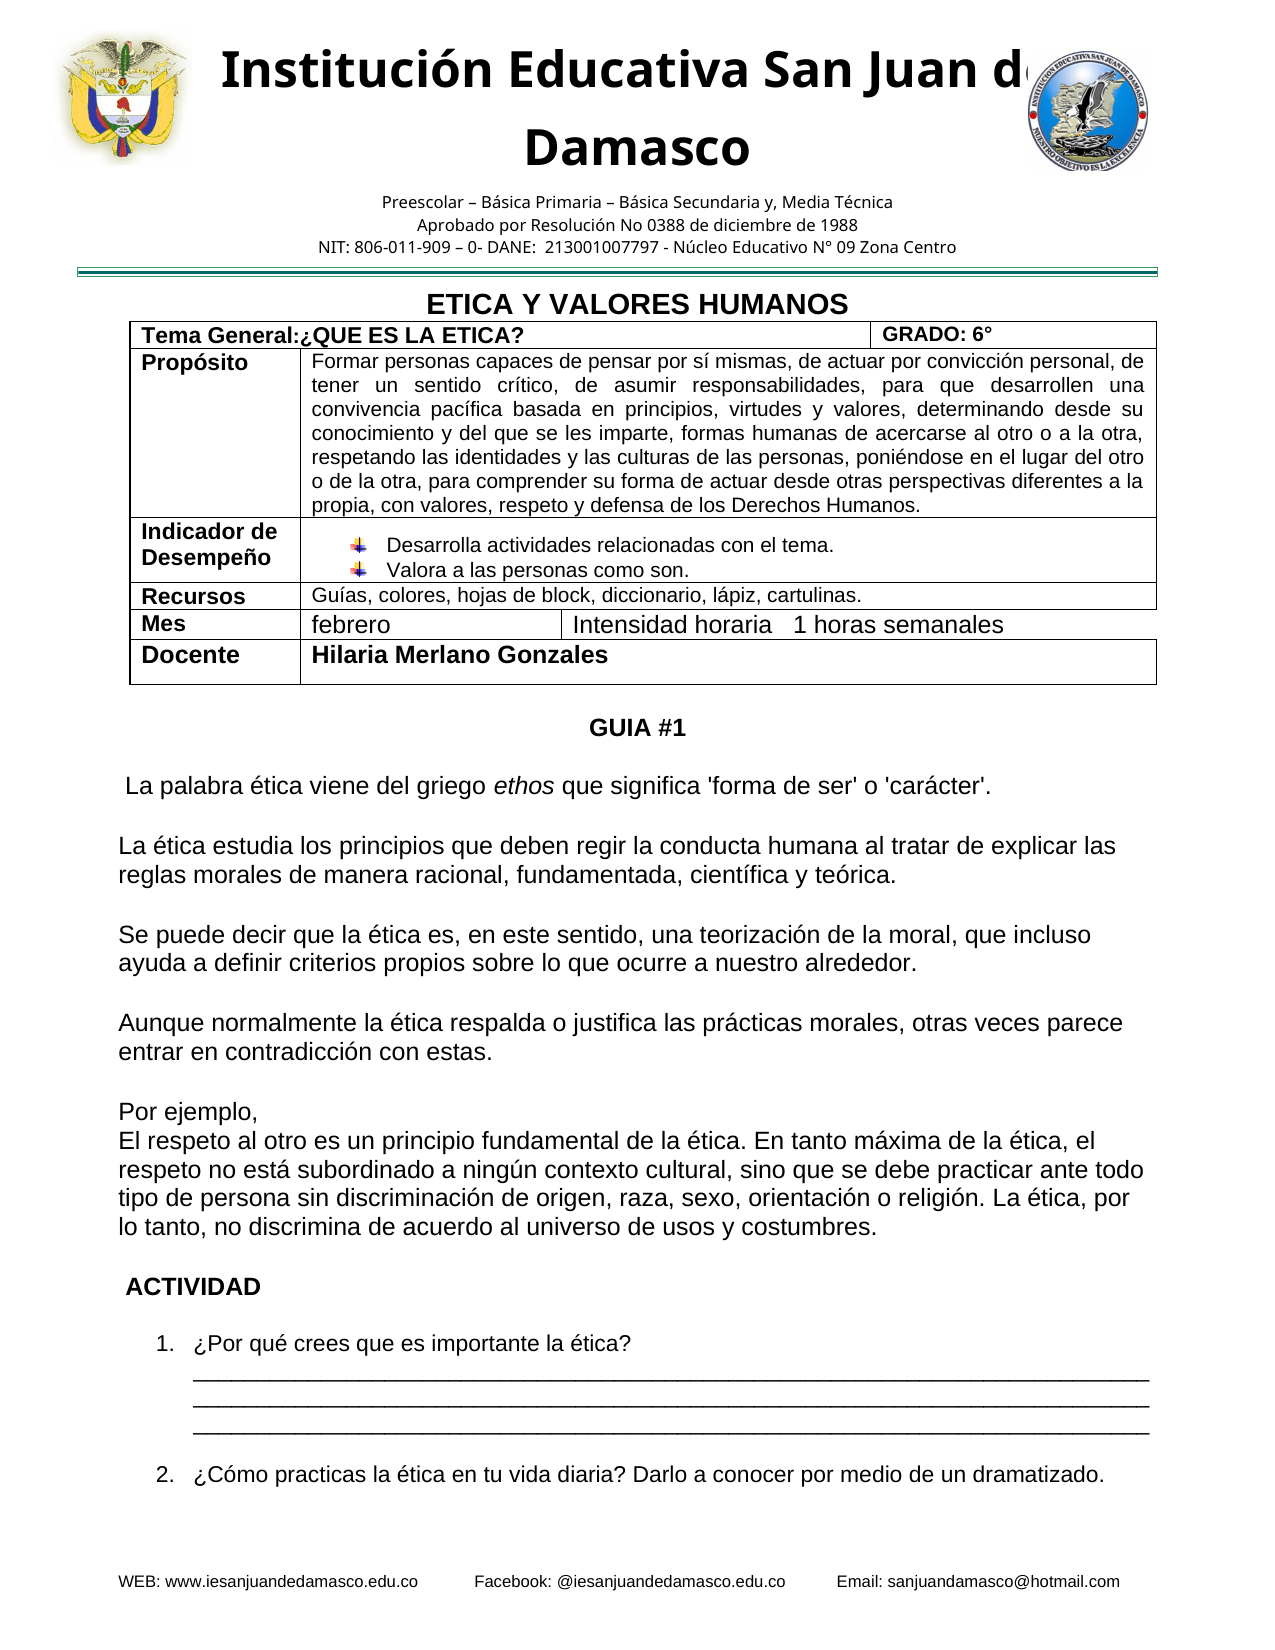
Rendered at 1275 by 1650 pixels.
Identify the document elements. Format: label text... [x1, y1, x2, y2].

table_cell Desarrolla actividades relacionadas con el tema. Valora a las personas como son. [301, 518, 1156, 582]
list ¿Cómo practicas la ética en tu vida diaria? Darlo a conocer por medio de un dramatizado. [156, 1461, 1157, 1488]
table_cell Guías, colores, hojas de block, diccionario, lápiz, cartulinas. [301, 583, 1156, 609]
table_cell Propósito [131, 349, 300, 517]
list ¿Por qué crees que es importante la ética? [156, 1330, 1157, 1356]
text GUIA #1 [118, 713, 1157, 742]
table_cell Indicador de Desempeño [131, 518, 300, 582]
table_cell Intensidad horaria 1 horas semanales [562, 610, 1156, 639]
text El respeto al otro es un principio fundamental de la ética. En tanto máxima de la ética, el respeto no está subordinado a ningún contexto cultural, sino que se debe practicar ante todo tipo de persona sin discriminación de origen, raza, sexo, orientación o religión. La ética, por lo tanto, no discrimina de acuerdo al universo de usos y costumbres. [118, 1126, 1157, 1241]
table_cell Recursos [131, 583, 300, 609]
table_header Tema General:¿QUE ES LA ETICA? [131, 322, 870, 348]
text La palabra ética viene del griego ethos que significa 'forma de ser' o 'carácter'. [118, 771, 1157, 800]
picture [1027, 51, 1149, 170]
text La ética estudia los principios que deben regir la conducta humana al tratar de explicar las reglas morales de manera racional, fundamentada, científica y teórica. [118, 831, 1157, 888]
picture [350, 560, 367, 577]
text ETICA Y VALORES HUMANOS [118, 287, 1157, 321]
picture [350, 536, 367, 553]
table_cell Formar personas capaces de pensar por sí mismas, de actuar por convicción personal, de tener un sentido crítico, de asumir responsabilidades, para que desarrollen una convivencia pacífica basada en principios, virtudes y valores, determinando desde su conocimiento y del que se les imparte, formas humanas de acercarse al otro o a la otra, respetando las identidades y las culturas de las personas, poniéndose en el lugar del otro o de la otra, para comprender su forma de actuar desde otras perspectivas diferentes a la propia, con valores, respeto y defensa de los Derechos Humanos. [301, 349, 1156, 517]
picture [51, 29, 192, 166]
table_cell Mes [131, 610, 300, 639]
table_header GRADO: 6° [871, 322, 1156, 348]
text Se puede decir que la ética es, en este sentido, una teorización de la moral, que incluso ayuda a definir criterios propios sobre lo que ocurre a nuestro alrededor. [118, 920, 1157, 977]
text Aunque normalmente la ética respalda o justifica las prácticas morales, otras veces parece entrar en contradicción con estas. [118, 1008, 1157, 1066]
table_cell Hilaria Merlano Gonzales [301, 640, 1156, 684]
table_cell febrero [301, 610, 561, 639]
table_cell Docente [131, 640, 300, 684]
picture [78, 268, 1157, 276]
text ACTIVIDAD [118, 1272, 1157, 1301]
text Por ejemplo, [118, 1097, 1157, 1126]
